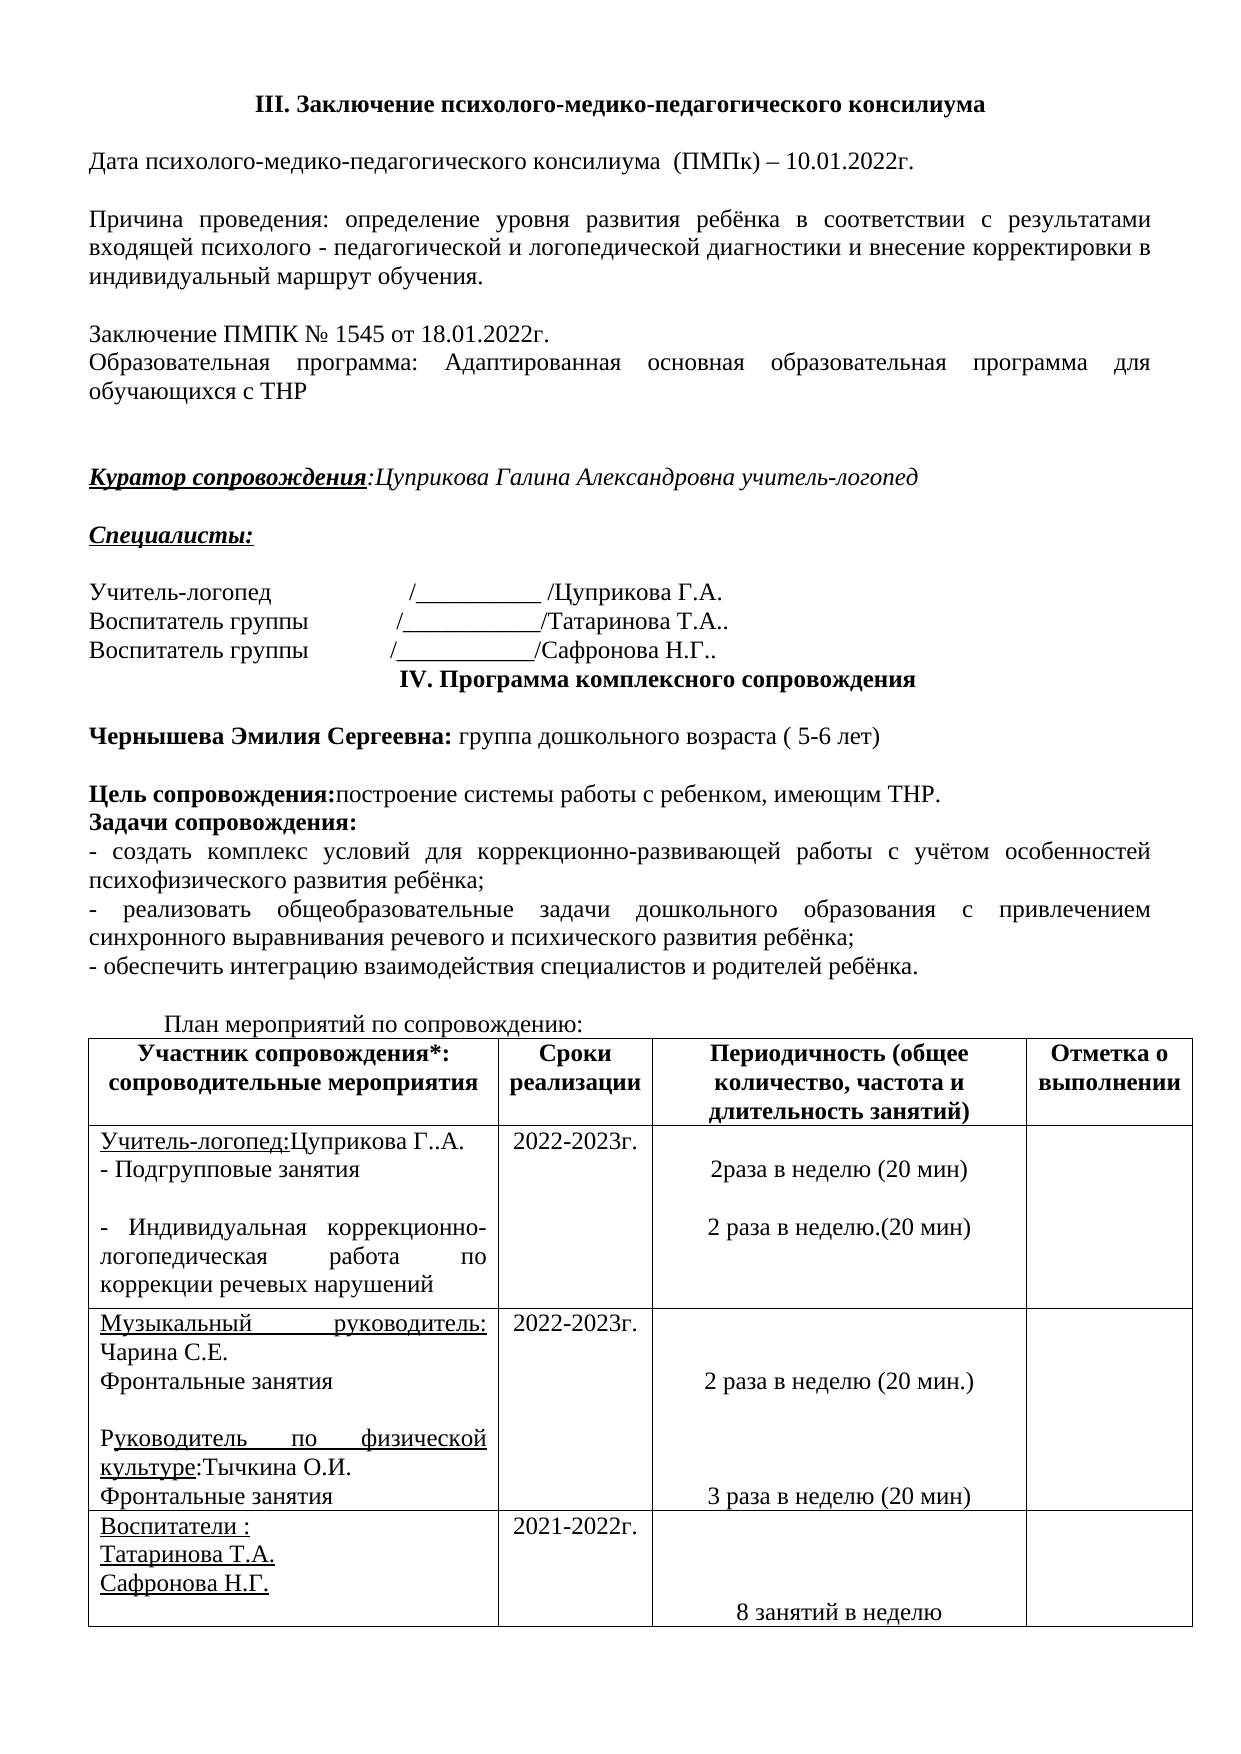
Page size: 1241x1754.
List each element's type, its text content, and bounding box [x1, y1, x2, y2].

table_cell [1027, 1126, 1192, 1307]
text IV. Программа комплексного сопровождения [89, 664, 1152, 692]
table_cell 2раза в неделю (20 мин) 2 раза в неделю.(20 мин) [653, 1126, 1026, 1307]
table_cell 2021-2022г. [499, 1511, 652, 1626]
text Дата психолого-медико-педагогического консилиума (ПМПк) – 10.01.2022г. [89, 146, 1152, 175]
text - обеспечить интеграцию взаимодействия специалистов и родителей ребёнка. [89, 951, 1152, 980]
text Задачи сопровождения: [89, 807, 1152, 836]
table_header Участник сопровождения*: сопроводительные мероприятия [89, 1039, 498, 1125]
table_cell 2022-2023г. [499, 1126, 652, 1307]
text - создать комплекс условий для коррекционно-развивающей работы с учётом особенностей психофизического развития ребёнка; [89, 836, 1152, 894]
text Цель сопровождения:построение системы работы с ребенком, имеющим ТНР. [89, 779, 1152, 807]
table_cell Учитель-логопед:Цуприкова Г..А. - Подгрупповые занятия - Индивидуальная коррекционно-логопедическая работа по коррекции речевых нарушений [89, 1126, 498, 1307]
table_header Сроки реализации [499, 1039, 652, 1125]
text Учитель-логопед /__________ /Цуприкова Г.А. [89, 577, 1152, 606]
text Куратор сопровождения:Цуприкова Галина Александровна учитель-логопед [89, 462, 1152, 491]
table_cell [653, 1511, 1026, 1626]
text Причина проведения: определение уровня развития ребёнка в соответствии с результатами входящей психолого - педагогической и логопедической диагностики и внесение корректировки в индивидуальный маршрут обучения. [89, 204, 1152, 290]
title III. Заключение психолого-медико-педагогического консилиума [89, 89, 1152, 117]
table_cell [89, 1511, 498, 1626]
table_header Отметка о выполнении [1027, 1039, 1192, 1125]
table_cell Музыкальный руководитель: Чарина С.Е. Фронтальные занятия Руководитель по физической культуре:Тычкина О.И. Фронтальные занятия [89, 1309, 498, 1510]
text Образовательная программа: Адаптированная основная образовательная программа для обучающихся с ТНР [89, 347, 1152, 405]
table_cell [1027, 1511, 1192, 1626]
text Воспитатель группы /___________/Сафронова Н.Г.. [89, 635, 1152, 664]
text Заключение ПМПК № 1545 от 18.01.2022г. [89, 319, 1152, 347]
table_cell [1027, 1309, 1192, 1510]
text Чернышева Эмилия Сергеевна: группа дошкольного возраста ( 5-6 лет) [89, 721, 1152, 750]
text План мероприятий по сопровождению: [89, 1009, 1152, 1037]
table_cell 2 раза в неделю (20 мин.) 3 раза в неделю (20 мин) [653, 1309, 1026, 1510]
table_header Периодичность (общее количество, частота и длительность занятий) [653, 1039, 1026, 1125]
text Воспитатель группы /___________/Татаринова Т.А.. [89, 606, 1152, 635]
table_cell 2022-2023г. [499, 1309, 652, 1510]
text - реализовать общеобразовательные задачи дошкольного образования с привлечением синхронного выравнивания речевого и психического развития ребёнка; [89, 894, 1152, 951]
text Специалисты: [89, 520, 1152, 549]
